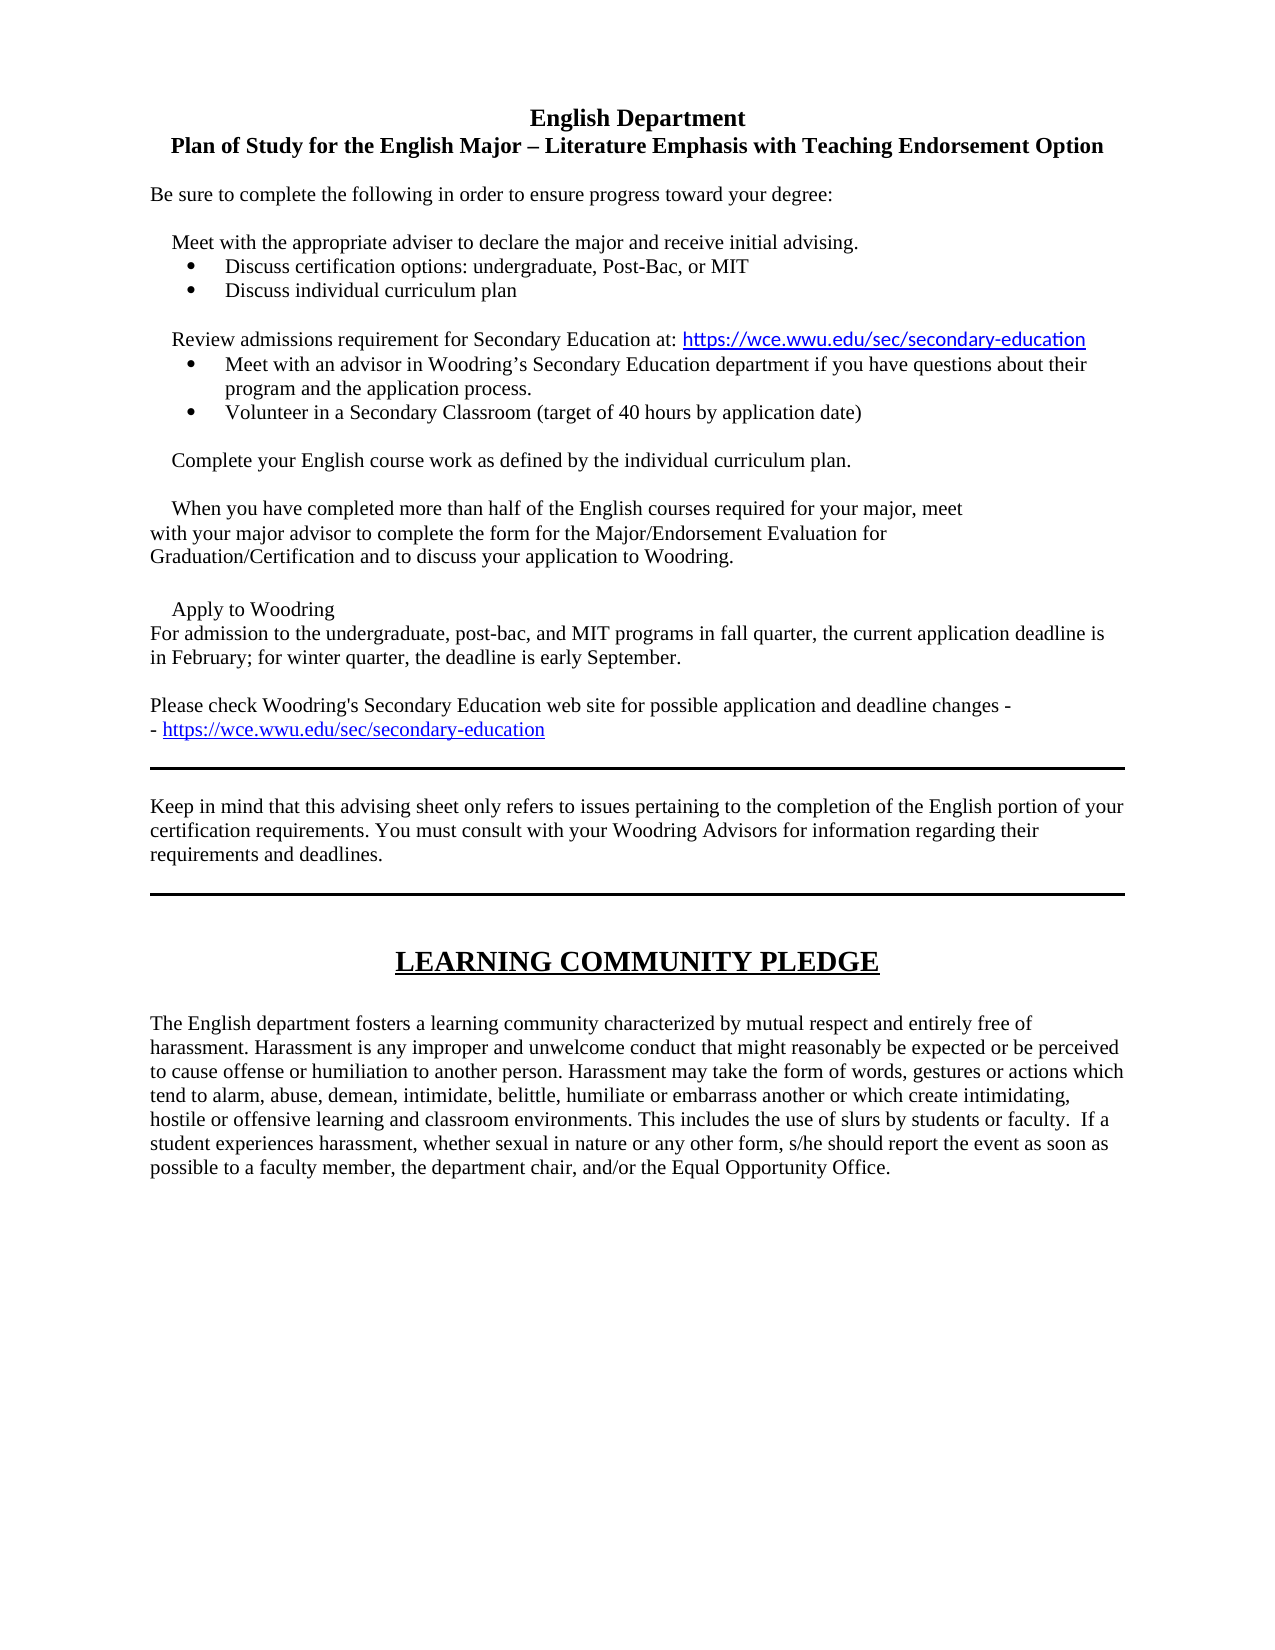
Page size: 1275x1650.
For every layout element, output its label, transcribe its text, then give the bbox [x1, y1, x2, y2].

text  Review admissions requirement for Secondary Education at: https://wce.wwu.edu/sec/secondary-education [150, 327, 1125, 352]
text Graduation/Certification and to discuss your application to Woodring. [150, 544, 1125, 597]
text English Department [150, 103, 1125, 132]
text  Apply to Woodring [150, 597, 1125, 621]
list Discuss individual curriculum plan [187, 278, 1125, 302]
text Keep in mind that this advising sheet only refers to issues pertaining to the completion of the English portion of your [150, 794, 1125, 818]
text Please check Woodring's Secondary Education web site for possible application and deadline changes - [150, 693, 1125, 717]
text with your major advisor to complete the form for the Major/Endorsement Evaluation for [150, 520, 1125, 544]
text LEARNING COMMUNITY PLEDGE [150, 944, 1125, 977]
text For admission to the undergraduate, post-bac, and MIT programs in fall quarter, the current application deadline is in February; for winter quarter, the deadline is early September. [150, 621, 1125, 669]
text - https://wce.wwu.edu/sec/secondary-education [150, 717, 1125, 741]
text The English department fosters a learning community characterized by mutual respect and entirely free of harassment. Harassment is any improper and unwelcome conduct that might reasonably be expected or be perceived to cause offense or humiliation to another person. Harassment may take the form of words, gestures or actions which tend to alarm, abuse, demean, intimidate, belittle, humiliate or embarrass another or which create intimidating, hostile or offensive learning and classroom environments. This includes the use of slurs by students or faculty. If a student experiences harassment, whether sexual in nature or any other form, s/he should report the event as soon as possible to a faculty member, the department chair, and/or the Equal Opportunity Office. [150, 1011, 1125, 1179]
text  Complete your English course work as defined by the individual curriculum plan. [150, 448, 1125, 472]
text  When you have completed more than half of the English courses required for your major, meet [150, 496, 1125, 520]
list Meet with an advisor in Woodring’s Secondary Education department if you have questions about their program and the application process. [187, 352, 1125, 400]
text certification requirements. You must consult with your Woodring Advisors for information regarding their requirements and deadlines. [150, 818, 1125, 866]
text Be sure to complete the following in order to ensure progress toward your degree: [150, 182, 1125, 206]
list Discuss certification options: undergraduate, Post-Bac, or MIT [187, 254, 1125, 278]
text  Meet with the appropriate adviser to declare the major and receive initial advising. [150, 230, 1125, 254]
list Volunteer in a Secondary Classroom (target of 40 hours by application date) [187, 400, 1125, 424]
text Plan of Study for the English Major – Literature Emphasis with Teaching Endorsement Option [150, 132, 1125, 158]
